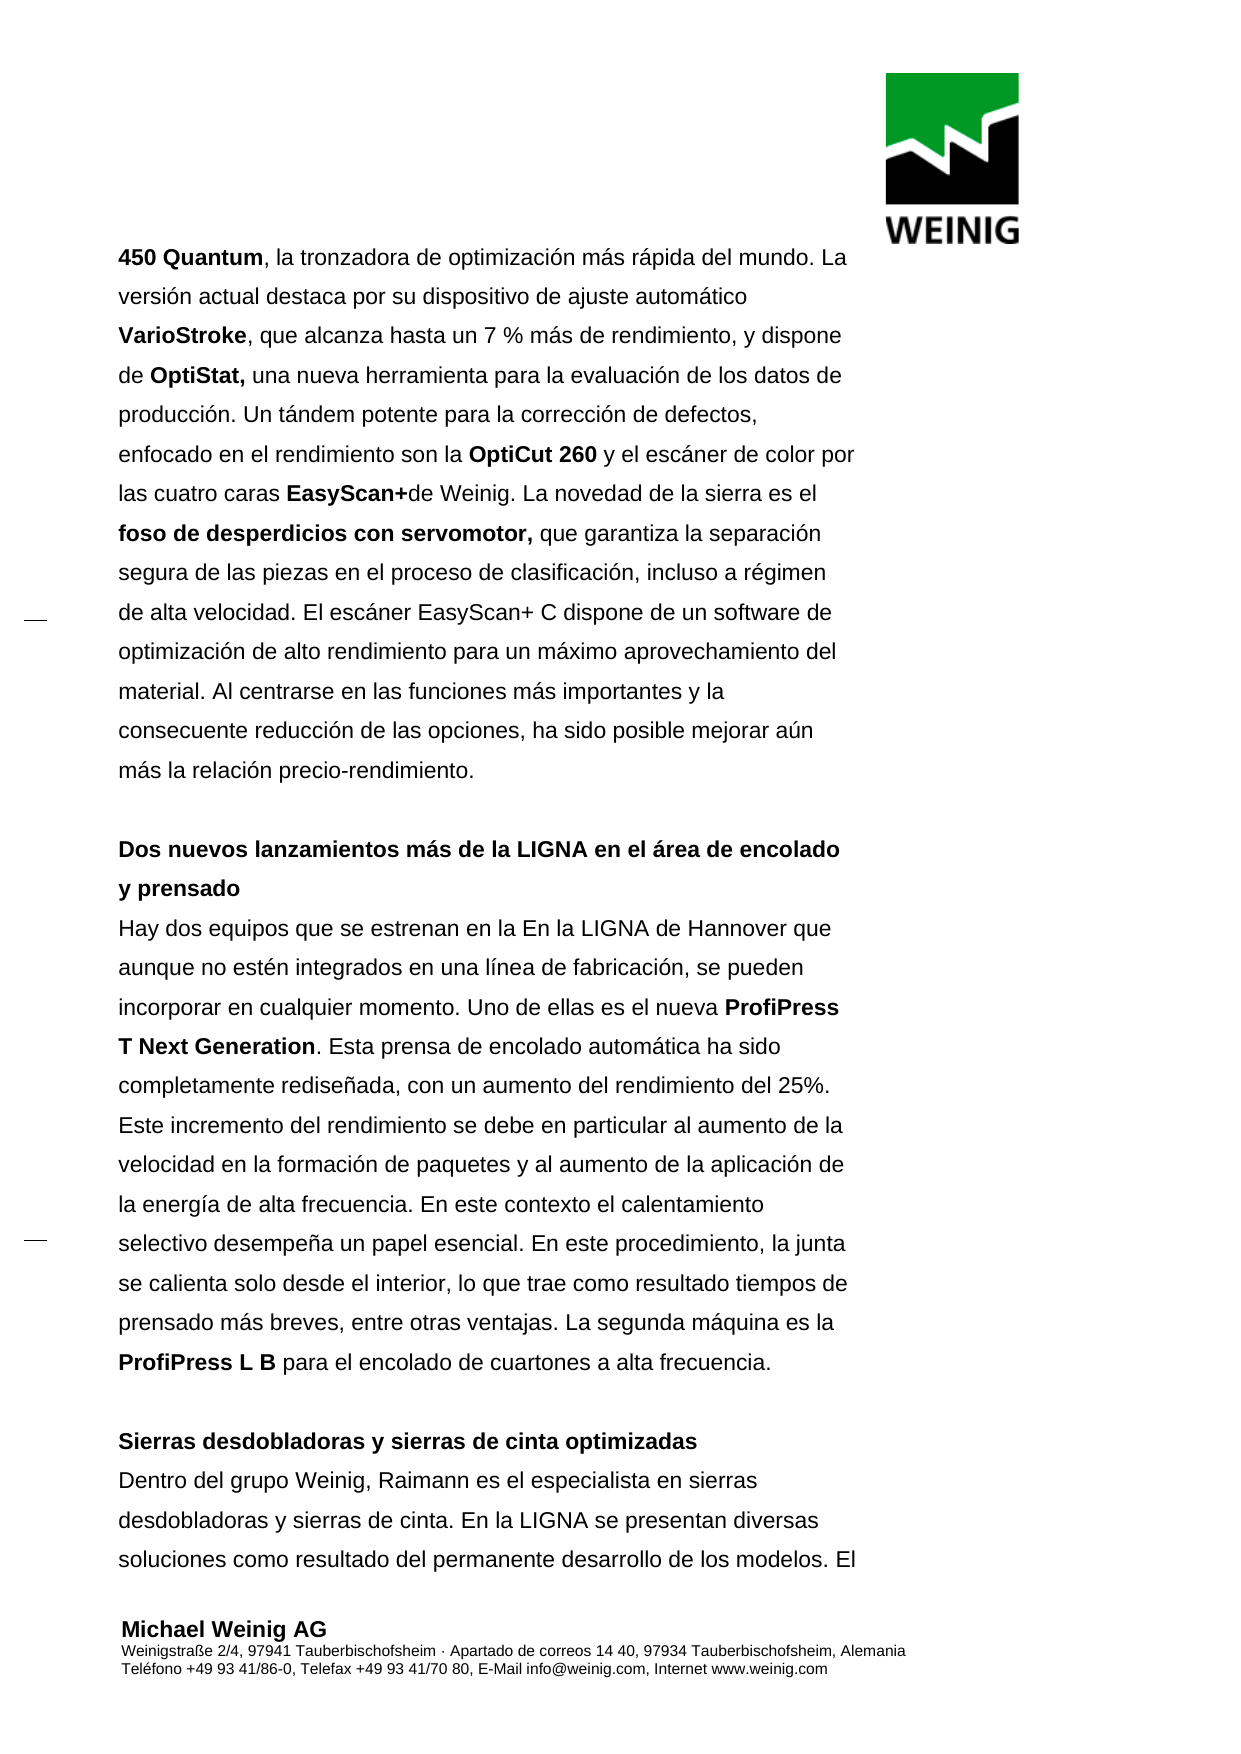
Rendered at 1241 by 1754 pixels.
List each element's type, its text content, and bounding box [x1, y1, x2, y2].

text Sierras desdobladoras y sierras de cinta optimizadas [118, 1428, 856, 1454]
text Hay dos equipos que se estrenan en la En la LIGNA de Hannover que aunque no estén integrados en una línea de fabricación, se pueden incorporar en cualquier momento. Uno de ellas es el nueva ProfiPress T Next Generation. Esta prensa de encolado automática ha sido completamente rediseñada, con un aumento del rendimiento del 25%. Este incremento del rendimiento se debe en particular al aumento de la velocidad en la formación de paquetes y al aumento de la aplicación de la energía de alta frecuencia. En este contexto el calentamiento selectivo desempeña un papel esencial. En este procedimiento, la junta se calienta solo desde el interior, lo que trae como resultado tiempos de prensado más breves, entre otras ventajas. La segunda máquina es la ProfiPress L B para el encolado de cuartones a alta frecuencia. [118, 914, 856, 1375]
text Dos nuevos lanzamientos más de la LIGNA en el área de encolado y prensado [118, 836, 856, 901]
picture [885, 73, 1019, 244]
